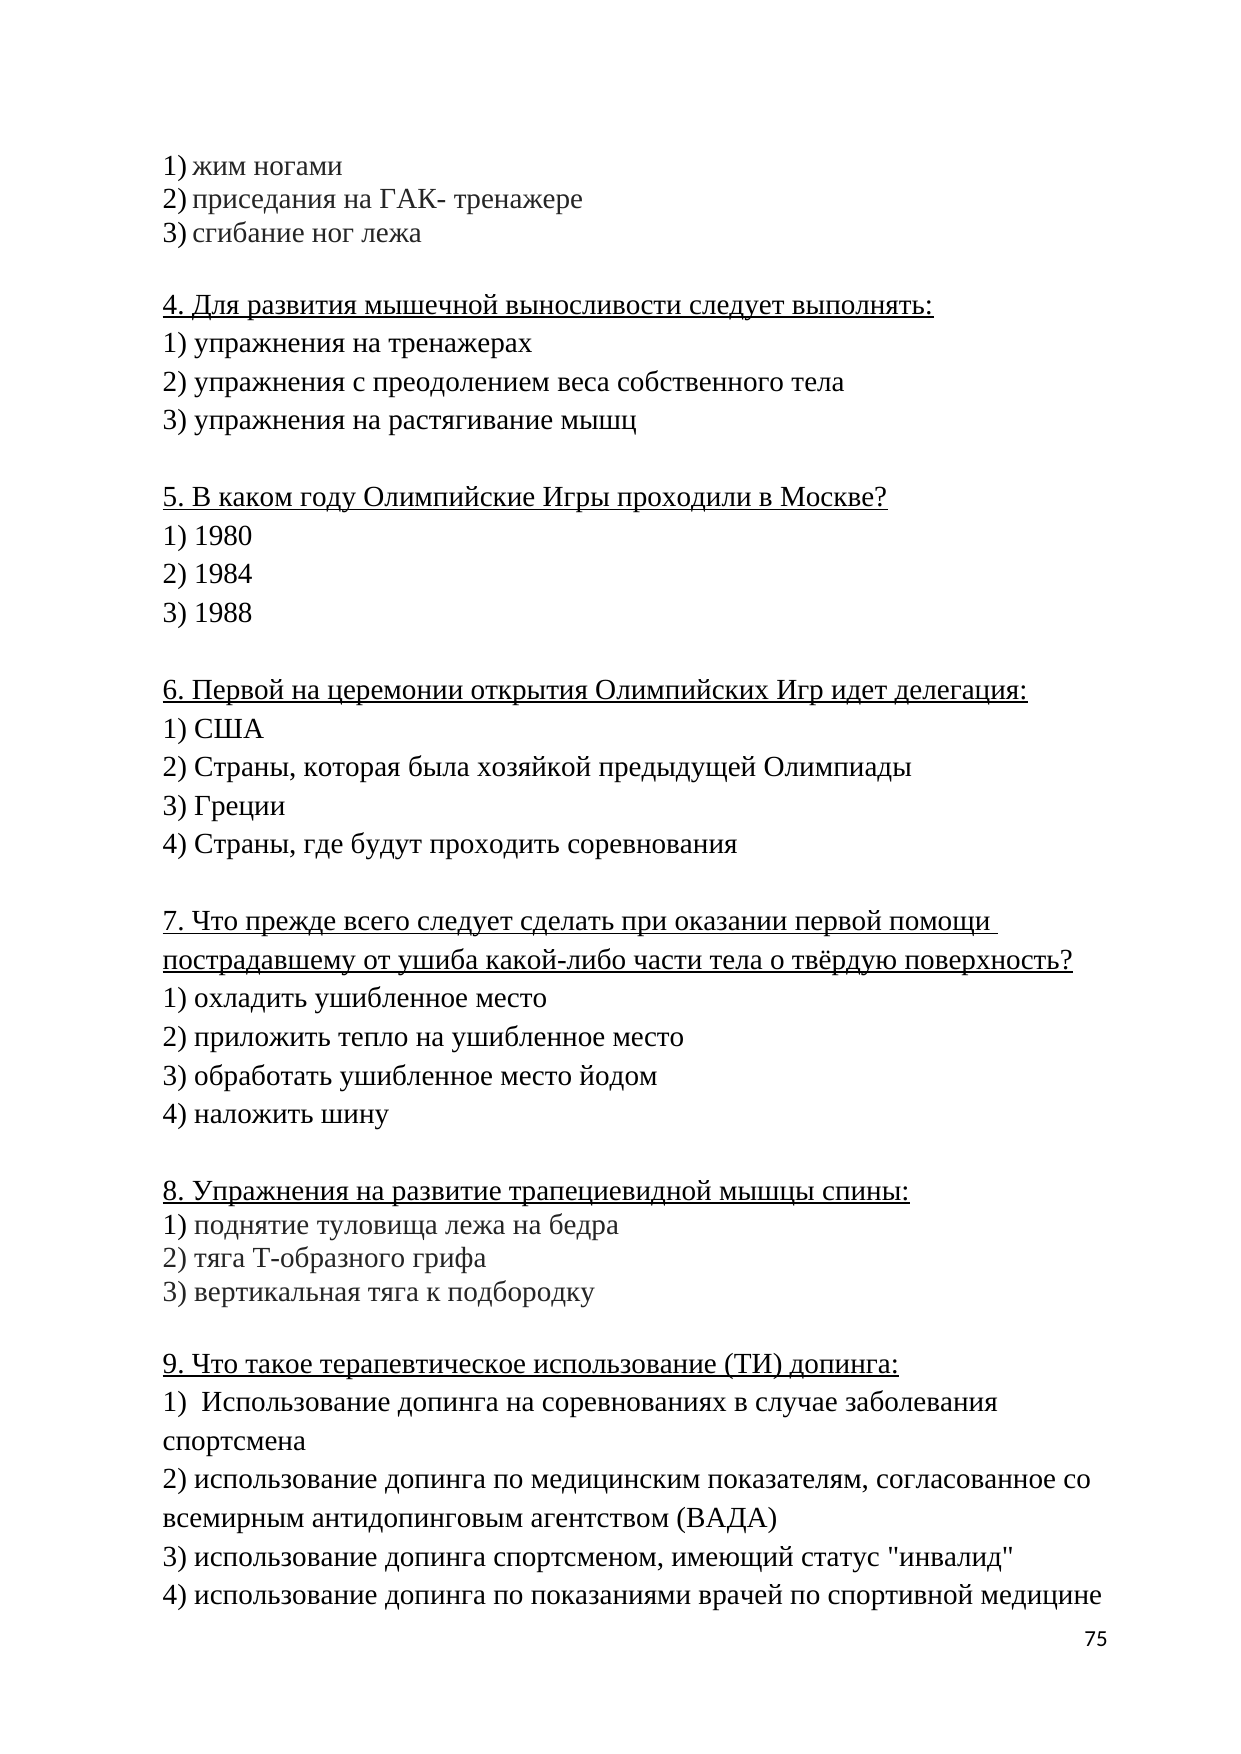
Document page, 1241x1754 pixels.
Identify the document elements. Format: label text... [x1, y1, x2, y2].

text 1) США [162, 711, 1107, 744]
text 9. Что такое терапевтическое использование (ТИ) допинга: [162, 1346, 1107, 1379]
text 5. В каком году Олимпийские Игры проходили в Москве? 1) 1980 2) 1984 3) 1988 [162, 479, 1107, 629]
text 8. Упражнения на развитие трапециевидной мышцы спины: [162, 1173, 1107, 1207]
list приседания на ГАК- тренажере [162, 181, 1107, 215]
text 1) Использование допинга на соревнованиях в случае заболевания спортсмена [162, 1384, 1107, 1457]
text 2) Страны, которая была хозяйкой предыдущей Олимпиады [162, 749, 1107, 783]
text 4) Страны, где будут проходить соревнования [162, 826, 1107, 860]
list сгибание ног лежа [162, 215, 1107, 248]
text 4) использование допинга по показаниями врачей по спортивной медицине [162, 1577, 1107, 1611]
text 4) наложить шину [162, 1096, 1107, 1130]
text 1) охладить ушибленное место [162, 981, 1107, 1014]
list жим ногами [162, 148, 1107, 181]
text 2) приложить тепло на ушибленное место [162, 1019, 1107, 1053]
text 2) использование допинга по медицинским показателям, согласованное со всемирным антидопинговым агентством (ВАДА) [162, 1462, 1107, 1534]
text 7. Что прежде всего следует сделать при оказании первой помощи пострадавшему от ушиба какой-либо части тела о твёрдую поверхность? [162, 903, 1107, 976]
text 1) поднятие туловища лежа на бедра [162, 1207, 1107, 1240]
text 3) использование допинга спортсменом, имеющий статус "инвалид" [162, 1539, 1107, 1572]
text 3) вертикальная тяга к подбородку [162, 1274, 1107, 1307]
text 3) Греции [162, 788, 1107, 821]
text 4. Для развития мышечной выносливости следует выполнять: 1) упражнения на тренажерах 2) упражнения с преодолением веса собственного тела 3) упражнения на растягивание мышц [162, 287, 1107, 436]
text 6. Первой на церемонии открытия Олимпийских Игр идет делегация: [162, 672, 1107, 706]
text 3) обработать ушибленное место йодом [162, 1058, 1107, 1091]
text 2) тяга Т-образного грифа [162, 1240, 1107, 1274]
